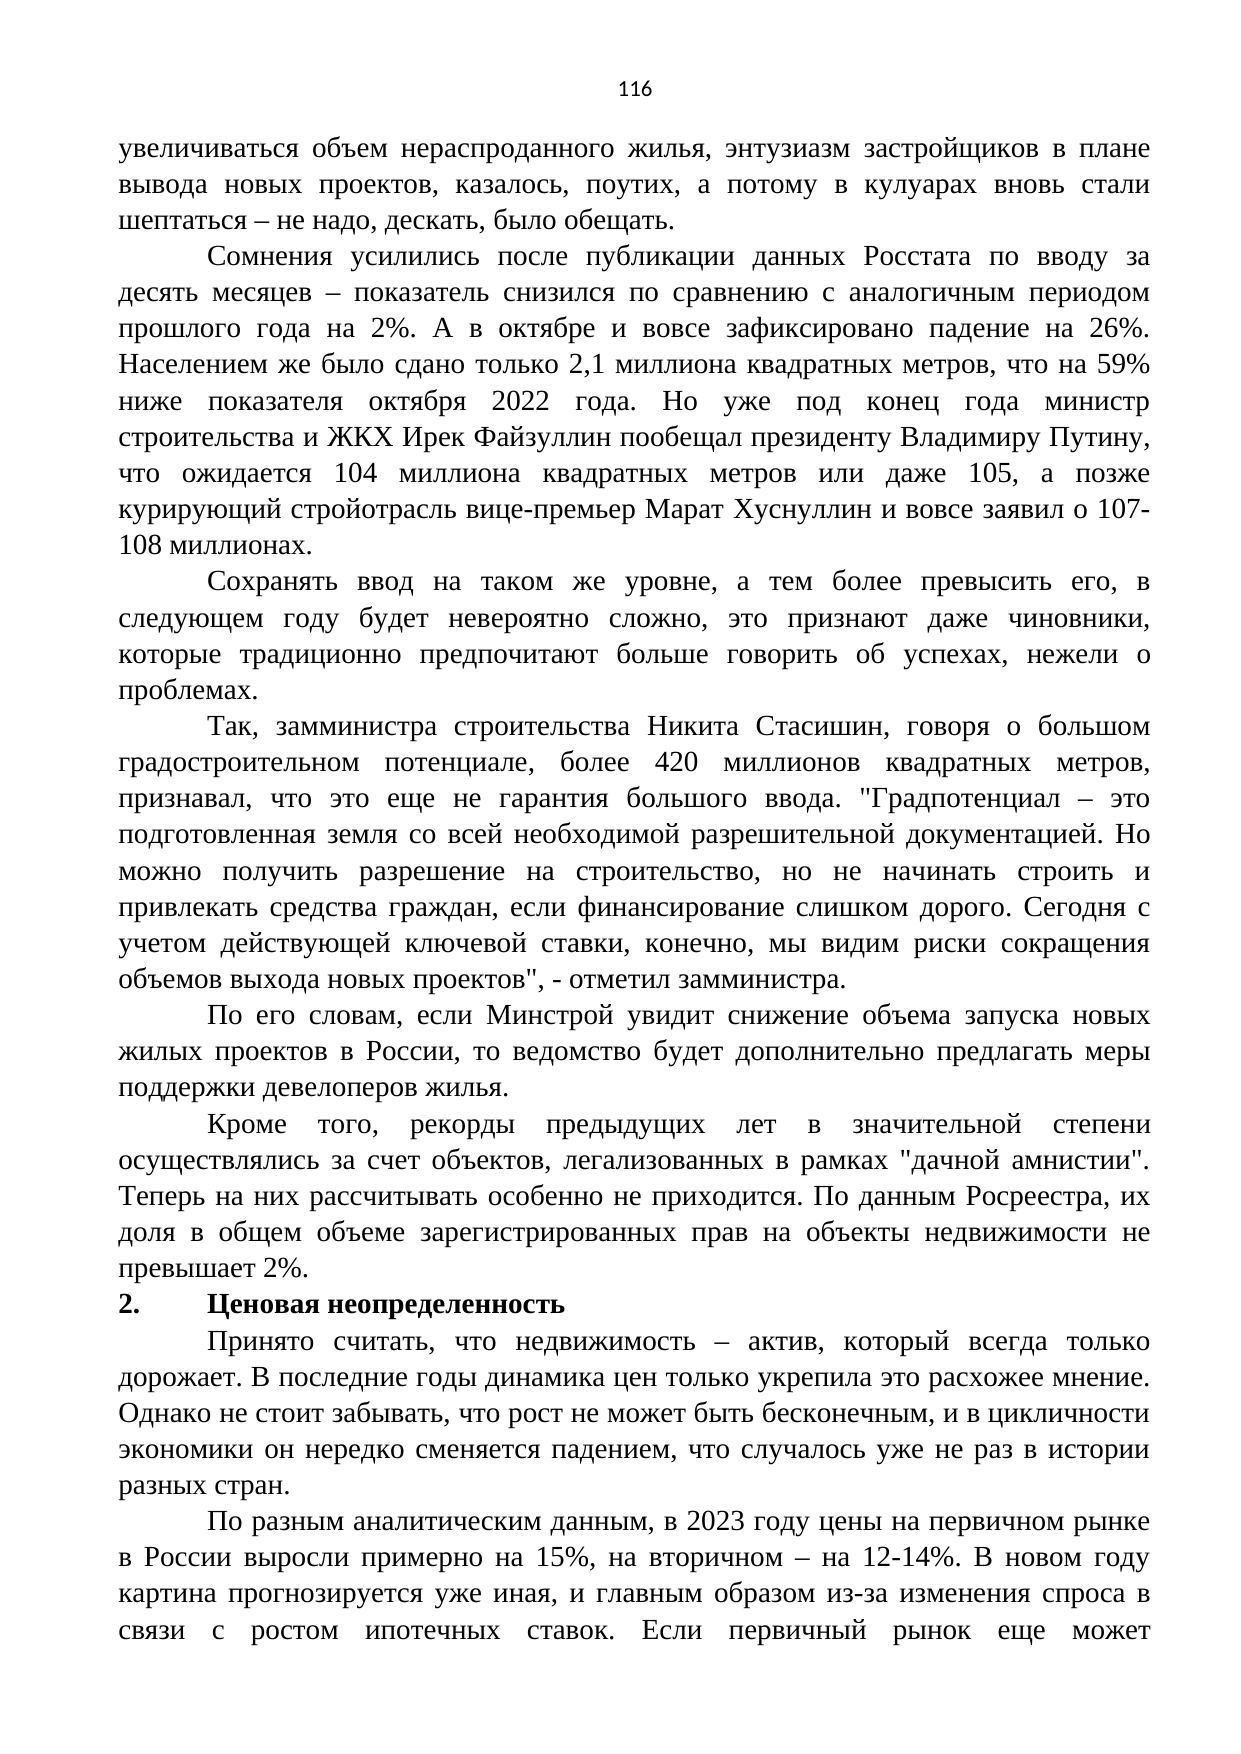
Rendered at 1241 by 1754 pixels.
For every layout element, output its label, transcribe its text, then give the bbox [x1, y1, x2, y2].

list Ценовая неопределенность [118, 1286, 1152, 1320]
text Кроме того, рекорды предыдущих лет в значительной степени осуществлялись за счет объектов, легализованных в рамках "дачной амнистии". Теперь на них рассчитывать особенно не приходится. По данным Росреестра, их доля в общем объеме зарегистрированных прав на объекты недвижимости не превышает 2%. [118, 1106, 1152, 1284]
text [118, 1503, 1152, 1645]
text Так, замминистра строительства Никита Стасишин, говоря о большом градостроительном потенциале, более 420 миллионов квадратных метров, признавал, что это еще не гарантия большого ввода. "Градпотенциал – это подготовленная земля со всей необходимой разрешительной документацией. Но можно получить разрешение на строительство, но не начинать строить и привлекать средства граждан, если финансирование слишком дорого. Сегодня с учетом действующей ключевой ставки, конечно, мы видим риски сокращения объемов выхода новых проектов", - отметил замминистра. [118, 708, 1152, 995]
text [118, 130, 1152, 236]
text Сомнения усилились после публикации данных Росстата по вводу за десять месяцев – показатель снизился по сравнению с аналогичным периодом прошлого года на 2%. А в октябре и вовсе зафиксировано падение на 26%. Населением же было сдано только 2,1 миллиона квадратных метров, что на 59% ниже показателя октября 2022 года. Но уже под конец года министр строительства и ЖКХ Ирек Файзуллин пообещал президенту Владимиру Путину, что ожидается 104 миллиона квадратных метров или даже 105, а позже курирующий стройотрасль вице-премьер Марат Хуснуллин и вовсе заявил о 107-108 миллионах. [118, 238, 1152, 561]
text Сохранять ввод на таком же уровне, а тем более превысить его, в следующем году будет невероятно сложно, это признают даже чиновники, которые традиционно предпочитают больше говорить об успехах, нежели о проблемах. [118, 563, 1152, 706]
text По его словам, если Минстрой увидит снижение объема запуска новых жилых проектов в России, то ведомство будет дополнительно предлагать меры поддержки девелоперов жилья. [118, 997, 1152, 1103]
text Принято считать, что недвижимость – актив, который всегда только дорожает. В последние годы динамика цен только укрепила это расхожее мнение. Однако не стоит забывать, что рост не может быть бесконечным, и в цикличности экономики он нередко сменяется падением, что случалось уже не раз в истории разных стран. [118, 1323, 1152, 1501]
